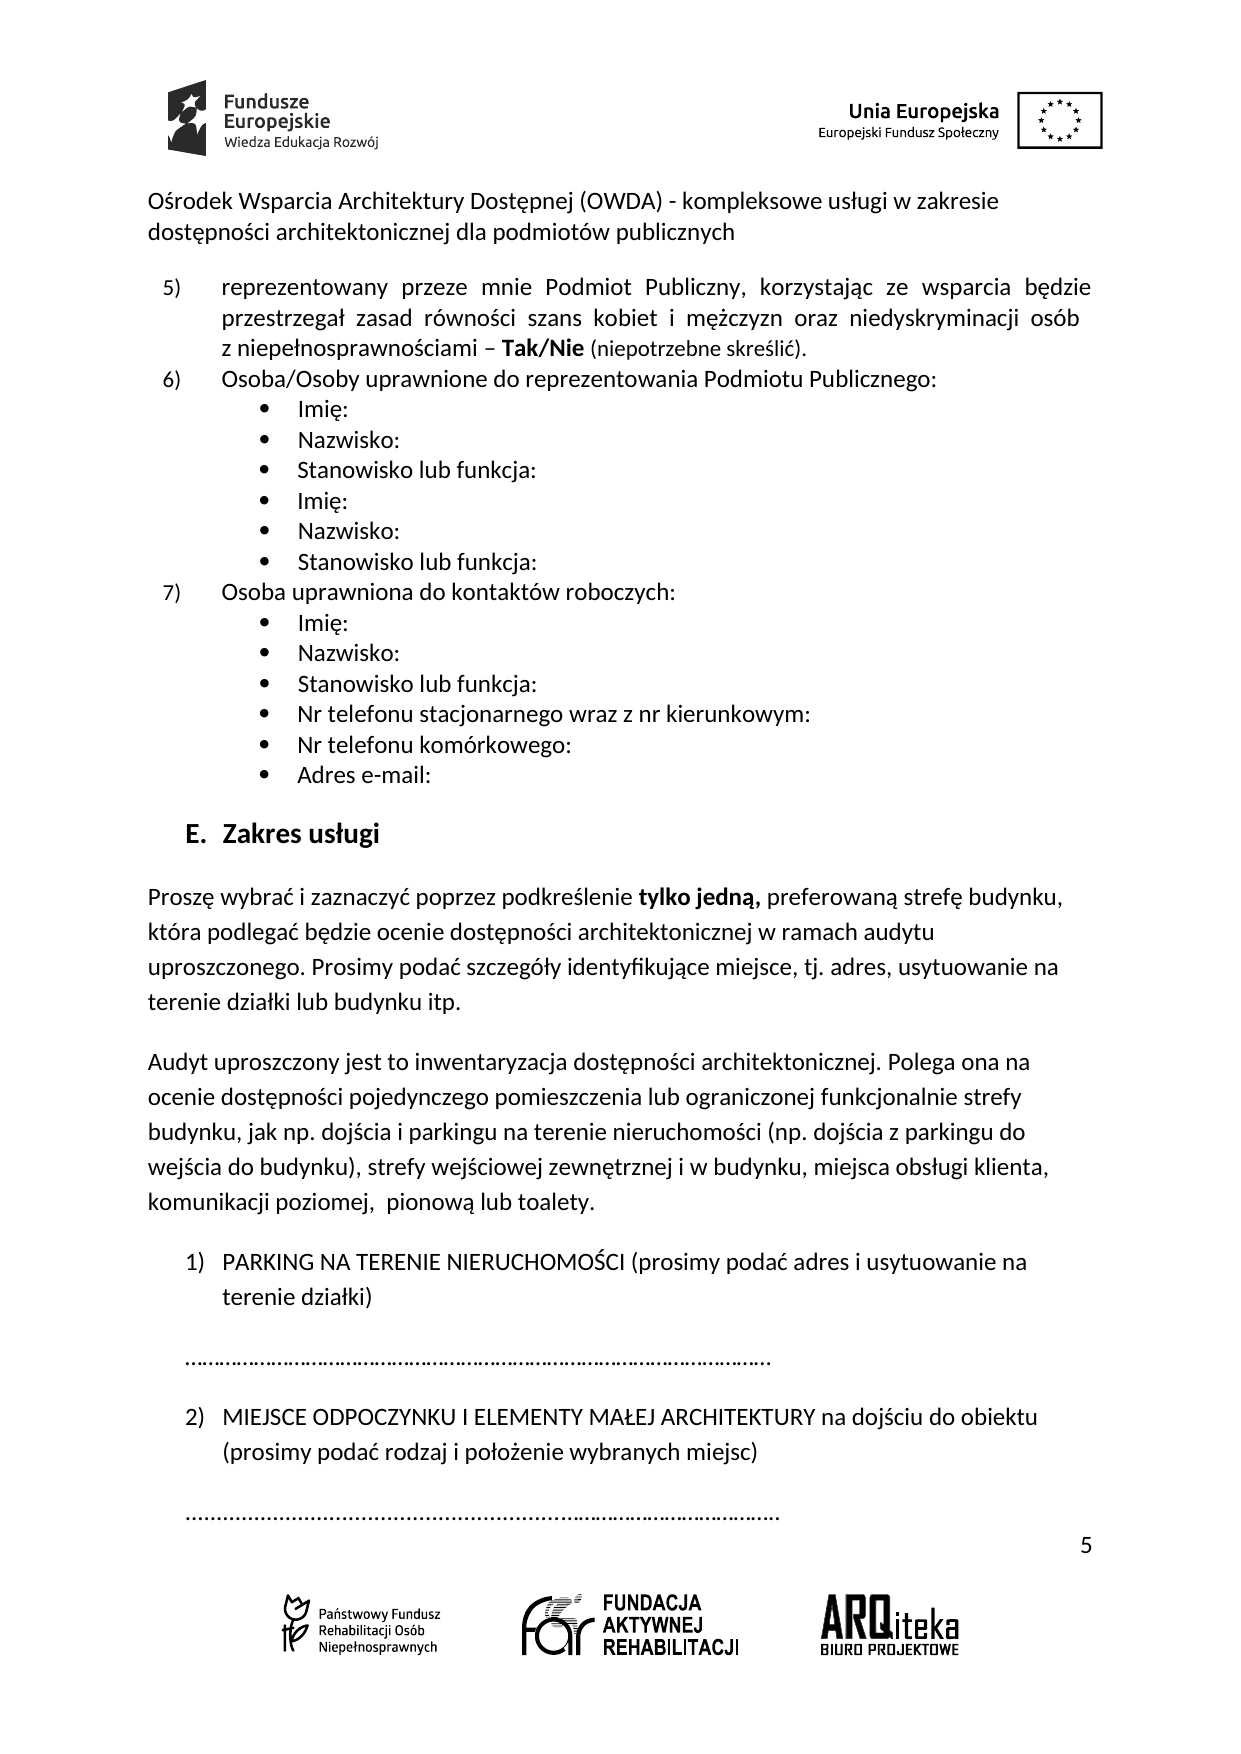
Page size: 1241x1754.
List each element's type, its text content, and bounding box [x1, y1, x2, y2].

list Stanowisko lub funkcja: [260, 454, 1093, 485]
list Nr telefonu komórkowego: [260, 729, 1093, 759]
list Nazwisko: [260, 515, 1093, 546]
list Adres e-mail: [260, 759, 1093, 790]
list reprezentowany przeze mnie Podmiot Publiczny, korzystając ze wsparcia będzie przestrzegał zasad równości szans kobiet i mężczyzn oraz niedyskryminacji osób z niepełnosprawnościami – Tak/Nie (niepotrzebne skreślić). [162, 271, 1093, 363]
text Proszę wybrać i zaznaczyć poprzez podkreślenie tylko jedną, preferowaną strefę budynku, która podlegać będzie ocenie dostępności architektonicznej w ramach audytu uproszczonego. Prosimy podać szczegóły identyfikujące miejsce, tj. adres, usytuowanie na terenie działki lub budynku itp. [148, 881, 1093, 1016]
list Osoba uprawniona do kontaktów roboczych: [162, 576, 1093, 607]
subtitle Zakres usługi [185, 815, 1093, 851]
list Nazwisko: [260, 637, 1093, 668]
text Audyt uproszczony jest to inwentaryzacja dostępności architektonicznej. Polega ona na ocenie dostępności pojedynczego pomieszczenia lub ograniczonej funkcjonalnie strefy budynku, jak np. dojścia i parkingu na terenie nieruchomości (np. dojścia z parkingu do wejścia do budynku), strefy wejściowej zewnętrznej i w budynku, miejsca obsługi klienta, komunikacji poziomej, pionową lub toalety. [148, 1046, 1093, 1216]
list PARKING NA TERENIE NIERUCHOMOŚCI (prosimy podać adres i usytuowanie na terenie działki) [185, 1246, 1093, 1311]
text ………………………………………………………………………………………… [185, 1341, 1093, 1371]
list Imię: [260, 393, 1093, 424]
list MIEJSCE ODPOCZYNKU I ELEMENTY MAŁEJ ARCHITEKTURY na dojściu do obiektu (prosimy podać rodzaj i położenie wybranych miejsc) [185, 1401, 1093, 1466]
text ……………………………….. [185, 1496, 1093, 1526]
list Imię: [260, 607, 1093, 637]
list Osoba/Osoby uprawnione do reprezentowania Podmiotu Publicznego: [162, 363, 1093, 393]
list Nazwisko: [260, 424, 1093, 454]
list Nr telefonu stacjonarnego wraz z nr kierunkowym: [260, 698, 1093, 729]
list Imię: [260, 485, 1093, 515]
list Stanowisko lub funkcja: [260, 668, 1093, 698]
list Stanowisko lub funkcja: [260, 546, 1093, 576]
